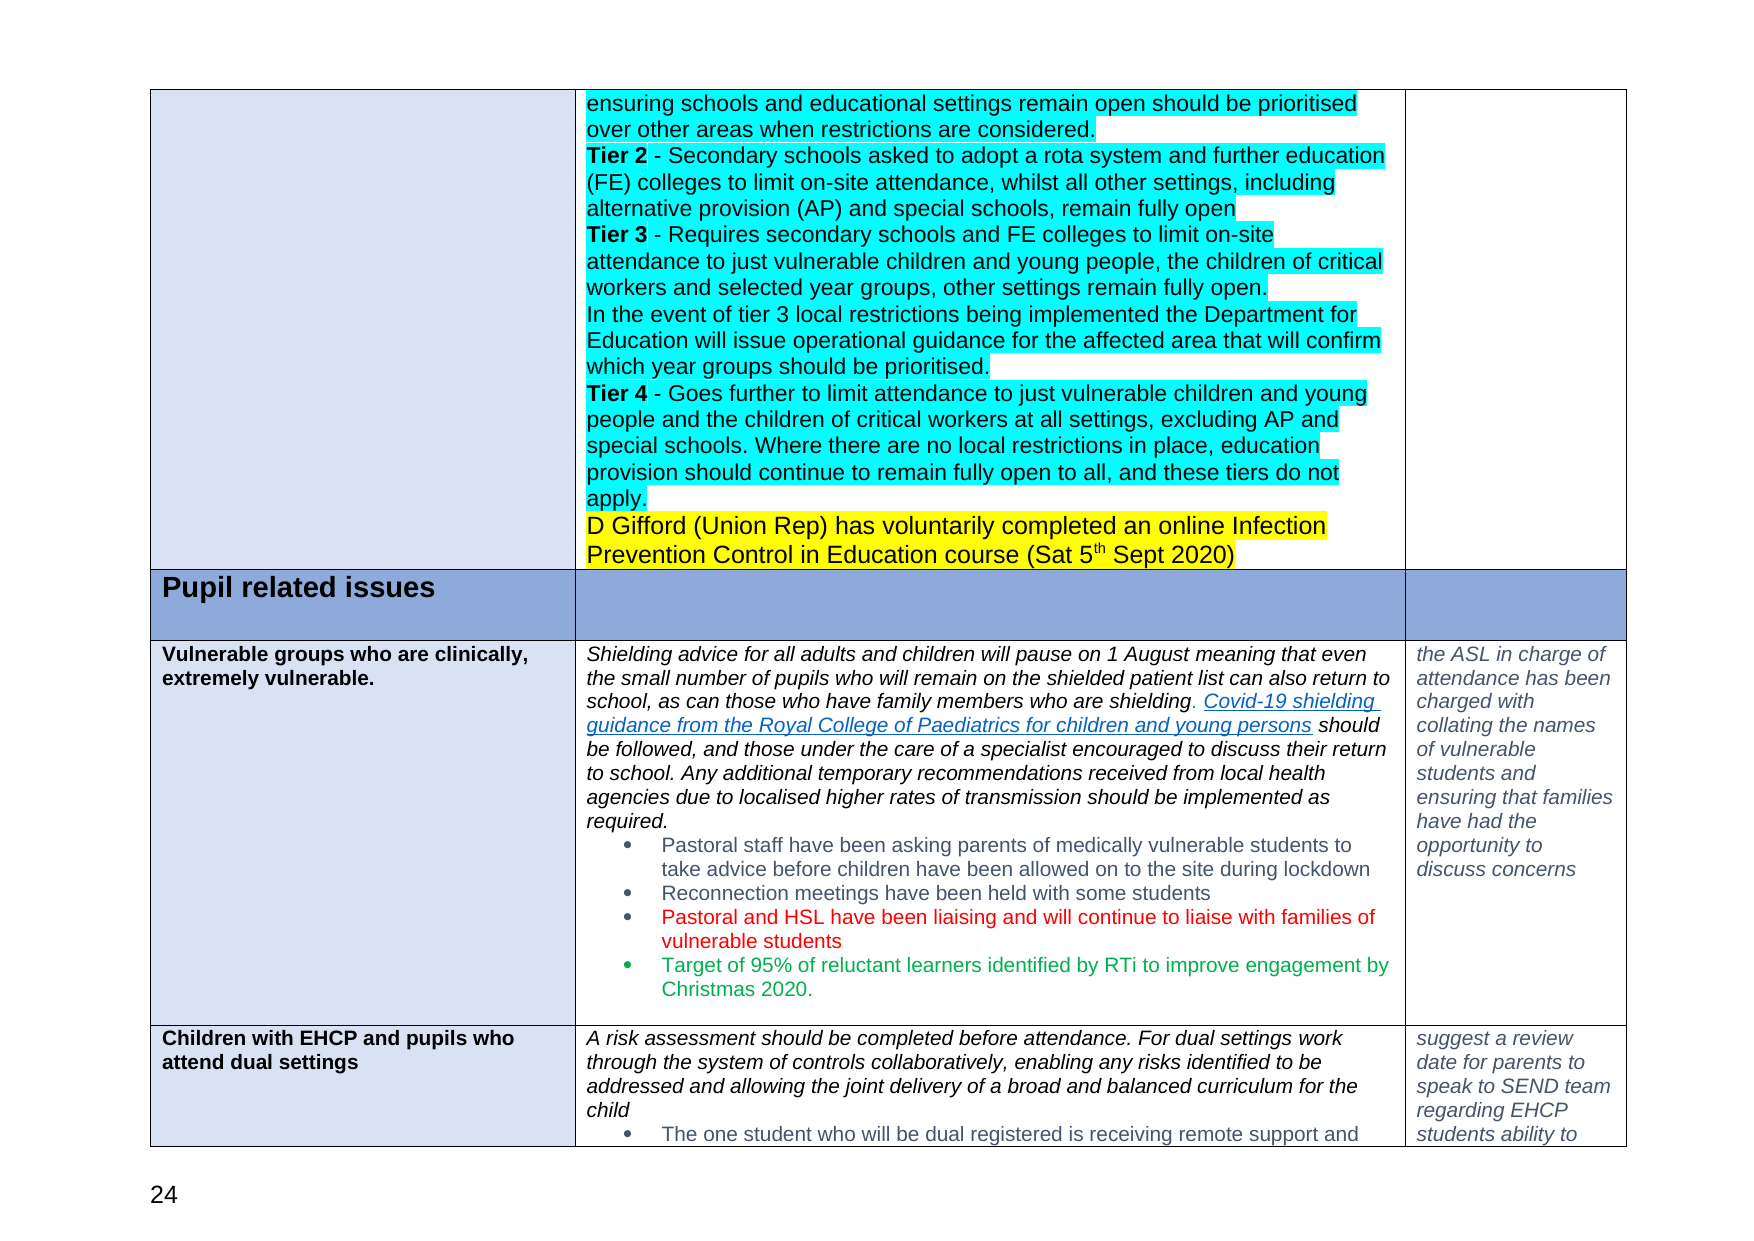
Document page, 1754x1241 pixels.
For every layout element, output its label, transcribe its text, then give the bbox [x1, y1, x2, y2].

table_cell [576, 1026, 1405, 1146]
table_cell the ASL in charge of attendance has been charged with collating the names of vulnerable students and ensuring that families have had the opportunity to discuss concerns [1406, 641, 1626, 1025]
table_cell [151, 1026, 575, 1146]
table_cell Vulnerable groups who are clinically, extremely vulnerable. [151, 641, 575, 1025]
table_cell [1406, 1026, 1626, 1146]
table_cell [1406, 90, 1626, 569]
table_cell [151, 90, 575, 569]
table_cell Shielding advice for all adults and children will pause on 1 August meaning that even the small number of pupils who will remain on the shielded patient list can also return to school, as can those who have family members who are shielding. Covid-19 shielding guidance from the Royal College of Paediatrics for children and young persons should be followed, and those under the care of a specialist encouraged to discuss their return to school. Any additional temporary recommendations received from local health agencies due to localised higher rates of transmission should be implemented as required. Pastoral staff have been asking parents of medically vulnerable students to take advice before children have been allowed on to the site during lockdown Reconnection meetings have been held with some students Pastoral and HSL have been liaising and will continue to liaise with families of vulnerable students Target of 95% of reluctant learners identified by RTi to improve engagement by Christmas 2020. [576, 641, 1405, 1025]
table_cell Pupil related issues [151, 570, 575, 640]
table_cell [576, 570, 1405, 640]
table_cell [1406, 570, 1626, 640]
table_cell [576, 90, 1405, 569]
